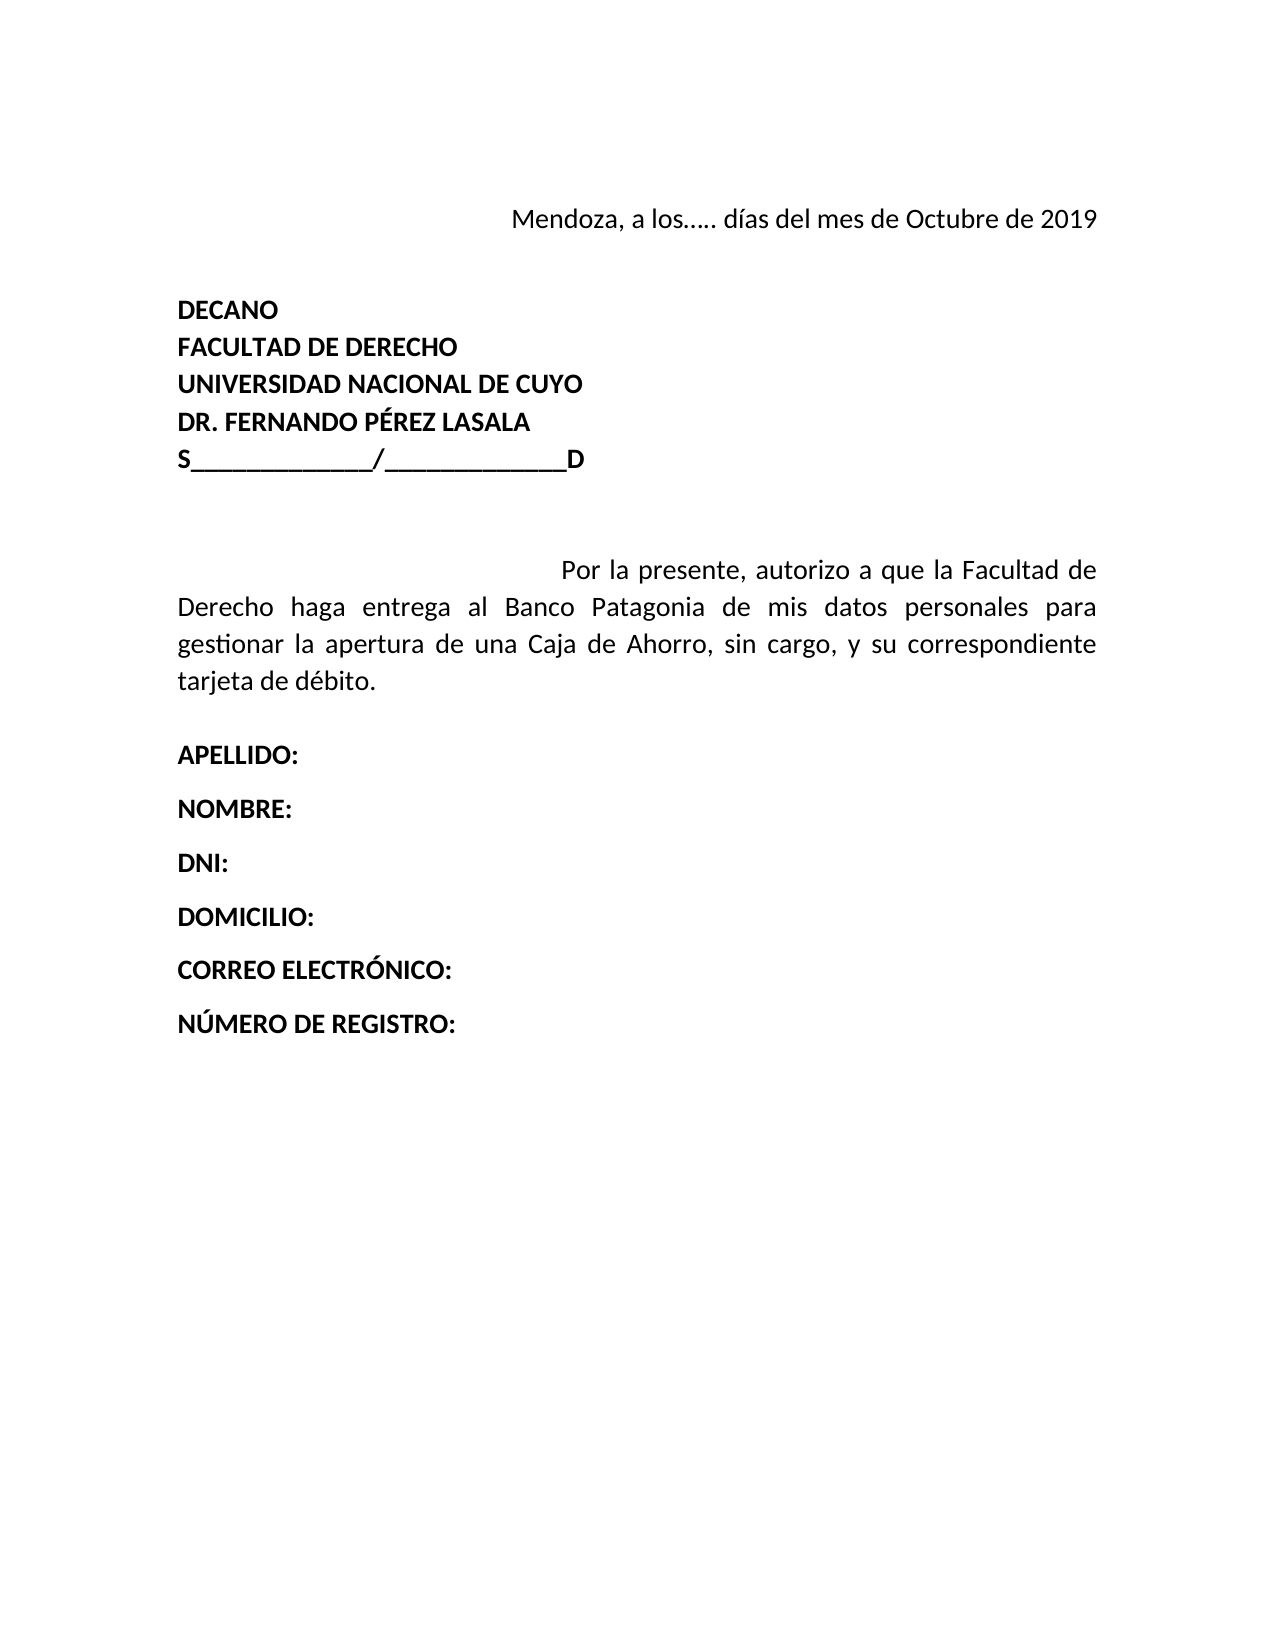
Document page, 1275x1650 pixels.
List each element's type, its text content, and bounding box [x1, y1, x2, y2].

text UNIVERSIDAD NACIONAL DE CUYO [177, 366, 1098, 401]
text DNI: [177, 845, 1098, 879]
text DOMICILIO: [177, 898, 1098, 933]
text APELLIDO: [177, 737, 1098, 772]
text S_____________/_____________D [177, 441, 1098, 475]
text NÚMERO DE REGISTRO: [177, 1006, 1098, 1040]
text CORREO ELECTRÓNICO: [177, 952, 1098, 987]
text DR. FERNANDO PÉREZ LASALA [177, 403, 1098, 438]
text Por la presente, autorizo a que la Facultad de Derecho haga entrega al Banco Patagonia de mis datos personales para gestionar la apertura de una Caja de Ahorro, sin cargo, y su correspondiente tarjeta de débito. [177, 552, 1098, 697]
text Mendoza, a los….. días del mes de Octubre de 2019 [177, 201, 1098, 236]
text NOMBRE: [177, 791, 1098, 825]
text FACULTAD DE DERECHO [177, 329, 1098, 364]
text DECANO [177, 292, 1098, 327]
